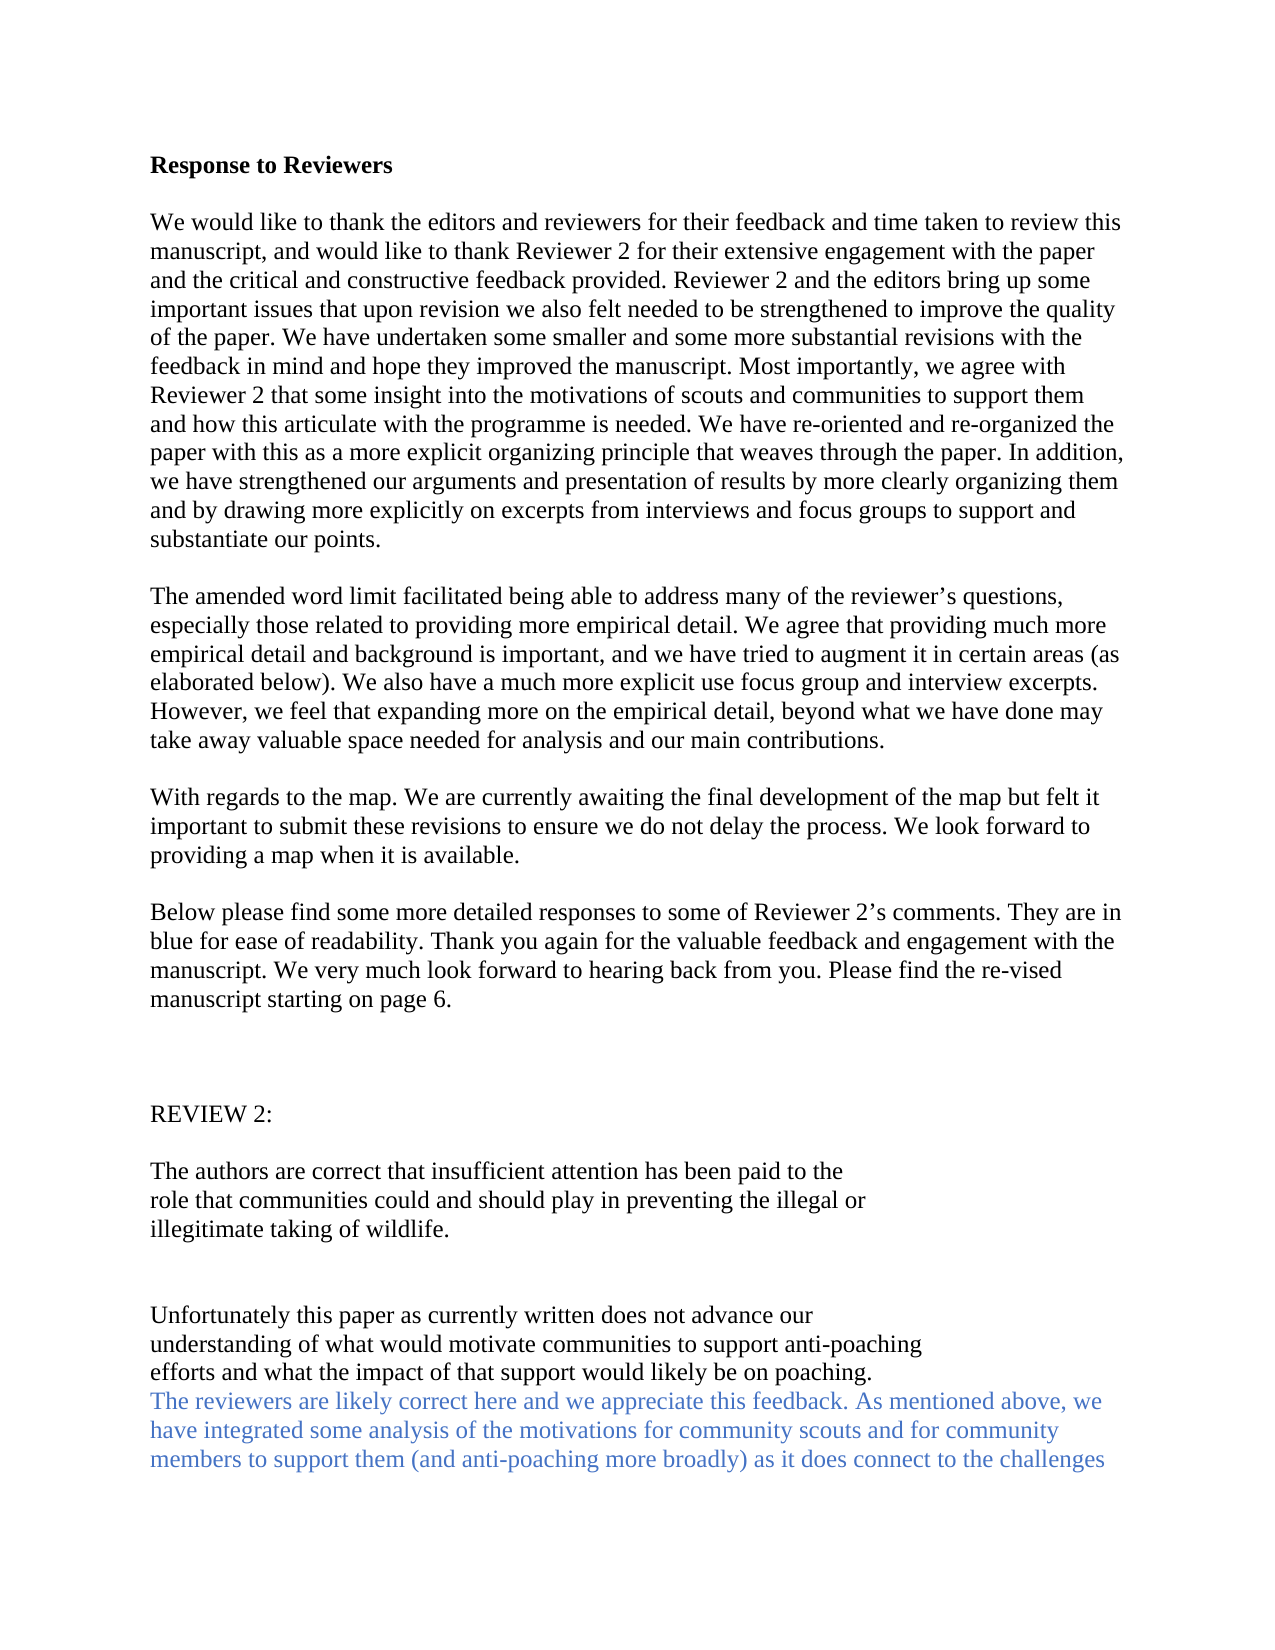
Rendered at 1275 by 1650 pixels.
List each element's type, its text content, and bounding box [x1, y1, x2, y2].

text Below please find some more detailed responses to some of Reviewer 2’s comments. They are in blue for ease of readability. Thank you again for the valuable feedback and engagement with the manuscript. We very much look forward to hearing back from you. Please find the re-vised manuscript starting on page 6. [150, 897, 1125, 1012]
text Unfortunately this paper as currently written does not advance our understanding of what would motivate communities to support anti-poaching efforts and what the impact of that support would likely be on poaching. [150, 1271, 1125, 1386]
text REVIEW 2: The authors are correct that insufficient attention has been paid to the role that communities could and should play in preventing the illegal or illegitimate taking of wildlife. [150, 1099, 1125, 1242]
text We would like to thank the editors and reviewers for their feedback and time taken to review this manuscript, and would like to thank Reviewer 2 for their extensive engagement with the paper and the critical and constructive feedback provided. Reviewer 2 and the editors bring up some important issues that upon revision we also felt needed to be strengthened to improve the quality of the paper. We have undertaken some smaller and some more substantial revisions with the feedback in mind and hope they improved the manuscript. Most importantly, we agree with Reviewer 2 that some insight into the motivations of scouts and communities to support them and how this articulate with the programme is needed. We have re-oriented and re-organized the paper with this as a more explicit organizing principle that weaves through the paper. In addition, we have strengthened our arguments and presentation of results by more clearly organizing them and by drawing more explicitly on excerpts from interviews and focus groups to support and substantiate our points. [150, 207, 1125, 552]
text The amended word limit facilitated being able to address many of the reviewer’s questions, especially those related to providing more empirical detail. We agree that providing much more empirical detail and background is important, and we have tried to augment it in certain areas (as elaborated below). We also have a much more explicit use focus group and interview excerpts. However, we feel that expanding more on the empirical detail, beyond what we have done may take away valuable space needed for analysis and our main contributions. [150, 581, 1125, 754]
text With regards to the map. We are currently awaiting the final development of the map but felt it important to submit these revisions to ensure we do not delay the process. We look forward to providing a map when it is available. [150, 782, 1125, 869]
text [150, 1386, 1125, 1472]
text Response to Reviewers [150, 150, 1125, 179]
